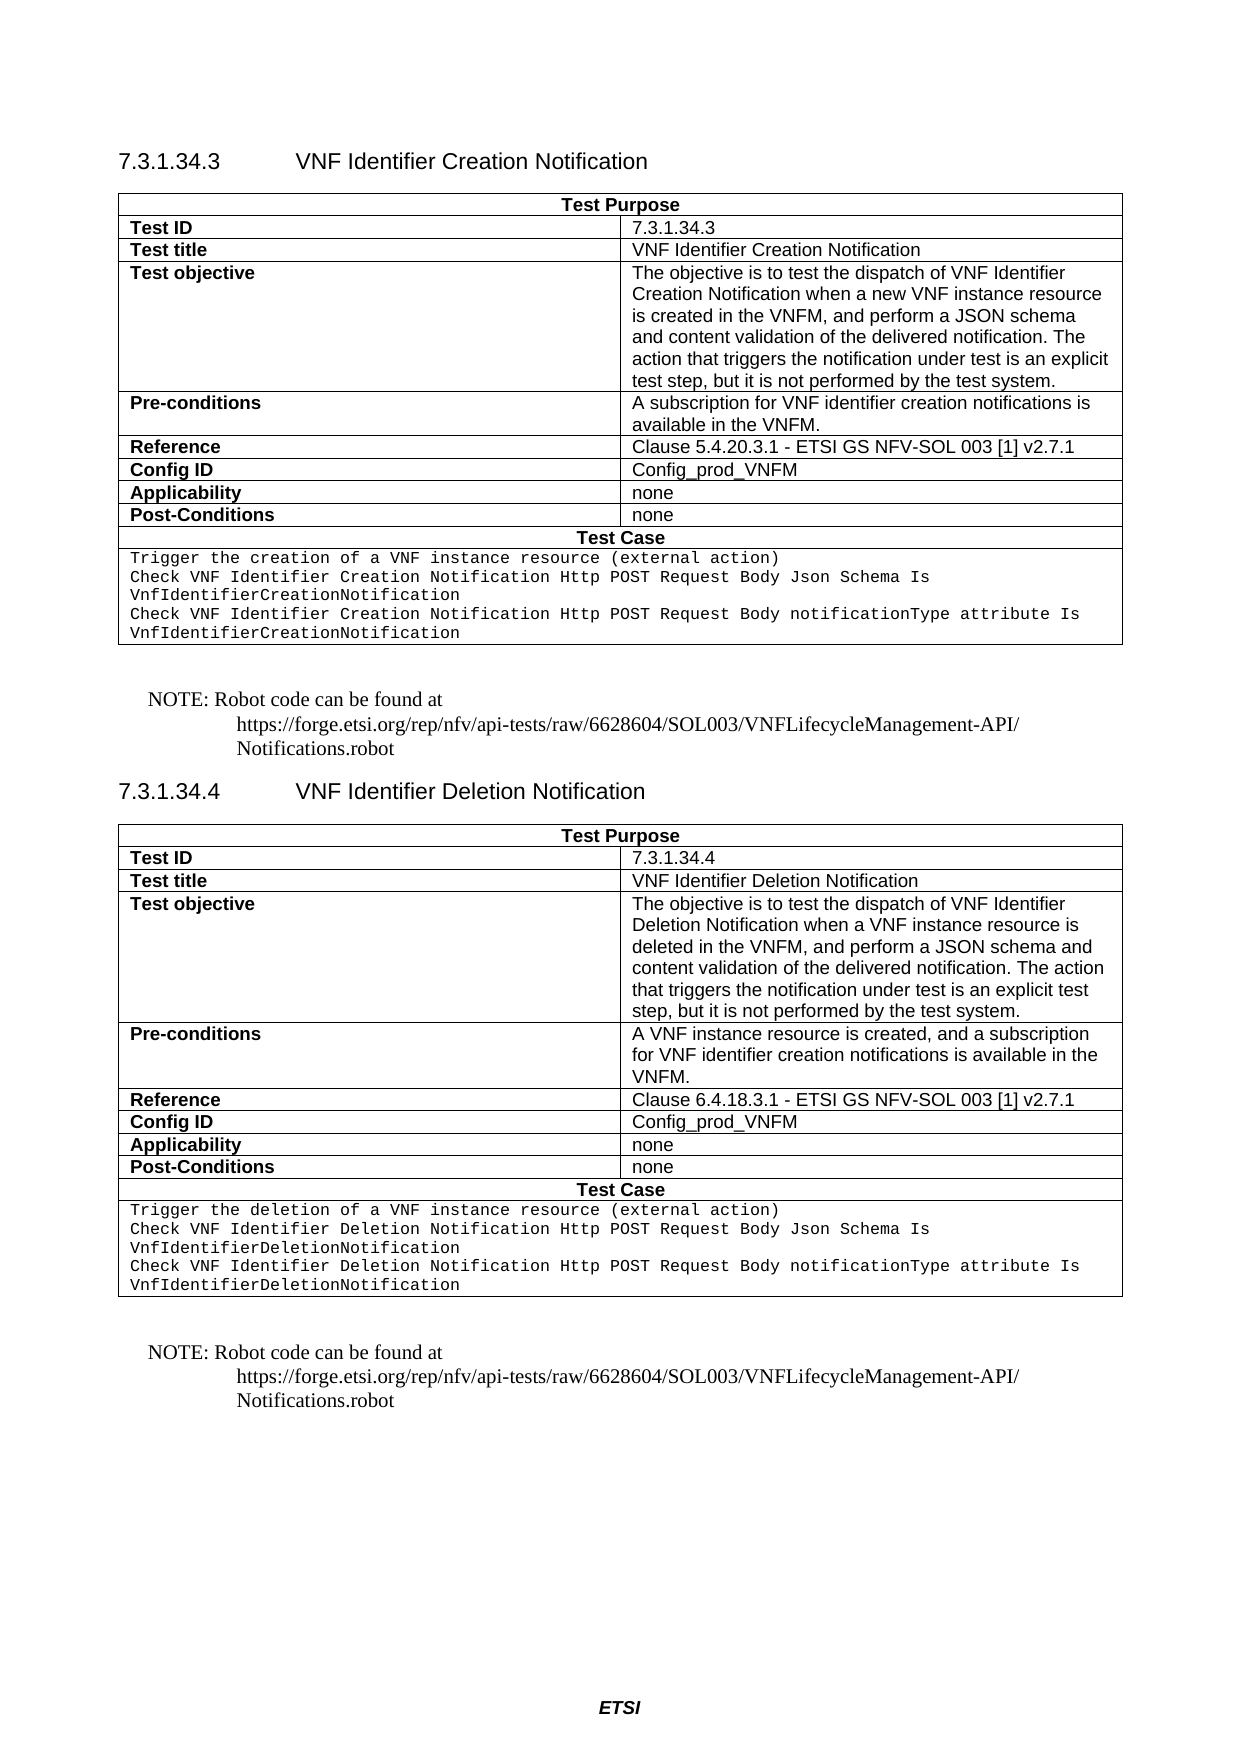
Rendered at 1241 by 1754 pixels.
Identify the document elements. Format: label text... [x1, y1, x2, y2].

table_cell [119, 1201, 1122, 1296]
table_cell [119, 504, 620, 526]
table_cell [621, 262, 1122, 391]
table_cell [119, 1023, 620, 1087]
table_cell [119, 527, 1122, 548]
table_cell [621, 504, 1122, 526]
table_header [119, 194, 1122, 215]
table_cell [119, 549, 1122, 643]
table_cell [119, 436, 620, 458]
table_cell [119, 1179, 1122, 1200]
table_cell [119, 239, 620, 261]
text NOTE: Robot code can be found at https://forge.etsi.org/rep/nfv/api-tests/raw/6628604/SOL003/VNFLifecycleManagement-API/Notifications.robot [148, 1339, 1122, 1412]
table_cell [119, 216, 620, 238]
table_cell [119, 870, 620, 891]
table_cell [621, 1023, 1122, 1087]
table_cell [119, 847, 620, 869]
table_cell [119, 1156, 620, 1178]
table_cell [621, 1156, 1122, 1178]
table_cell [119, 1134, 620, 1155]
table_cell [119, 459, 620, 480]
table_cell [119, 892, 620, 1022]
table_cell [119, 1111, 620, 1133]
text NOTE: Robot code can be found at https://forge.etsi.org/rep/nfv/api-tests/raw/6628604/SOL003/VNFLifecycleManagement-API/Notifications.robot [148, 687, 1122, 759]
subtitle 7.3.1.34.3 VNF Identifier Creation Notification [118, 148, 1122, 174]
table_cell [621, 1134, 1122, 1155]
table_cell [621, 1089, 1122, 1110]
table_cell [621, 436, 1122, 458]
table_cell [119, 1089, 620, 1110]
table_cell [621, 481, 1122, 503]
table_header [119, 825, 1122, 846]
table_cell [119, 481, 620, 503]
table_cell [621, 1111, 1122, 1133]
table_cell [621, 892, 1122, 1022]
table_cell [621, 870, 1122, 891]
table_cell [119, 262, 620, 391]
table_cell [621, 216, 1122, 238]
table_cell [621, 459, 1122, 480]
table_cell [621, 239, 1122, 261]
subtitle 7.3.1.34.4 VNF Identifier Deletion Notification [118, 778, 1122, 805]
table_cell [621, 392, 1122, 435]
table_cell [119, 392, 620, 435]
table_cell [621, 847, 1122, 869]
